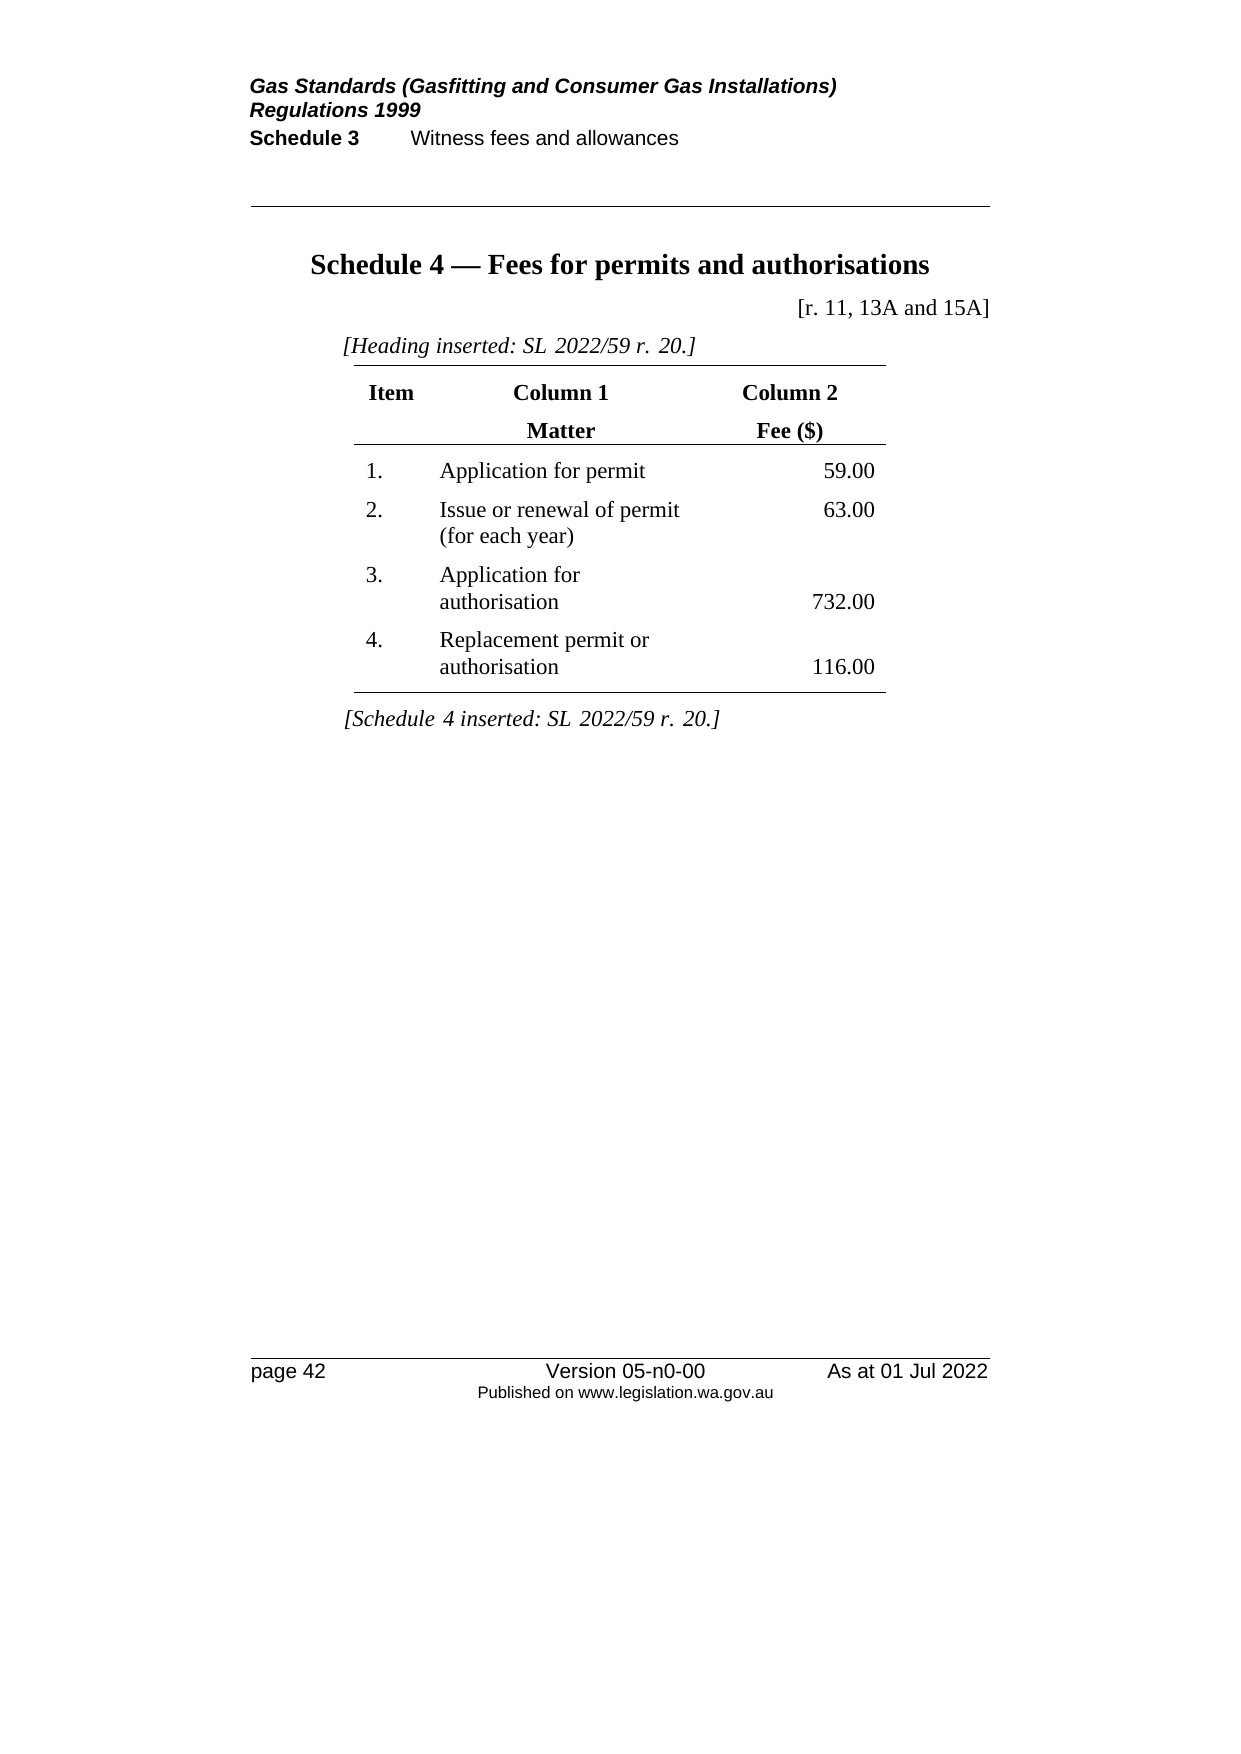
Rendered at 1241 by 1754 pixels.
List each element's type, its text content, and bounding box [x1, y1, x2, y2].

table_cell 59.00 [694, 445, 886, 484]
table_cell 4. [354, 614, 428, 692]
table_cell 63.00 [694, 484, 886, 549]
table_cell 1. [354, 445, 428, 484]
text [Schedule 4 inserted: SL 2022/59 r. 20.] [251, 705, 990, 732]
table_cell Replacement permit or authorisation [428, 614, 694, 692]
table_cell Issue or renewal of permit (for each year) [428, 484, 694, 549]
table_header Item [354, 366, 428, 444]
table_header Column 2 Fee ($) [694, 366, 886, 444]
table_cell Application for permit [428, 445, 694, 484]
subtitle Schedule 4 — Fees for permits and authorisations [251, 247, 990, 281]
subtitle [Heading inserted: SL 2022/59 r. 20.] [251, 332, 990, 359]
table_cell Application for authorisation [428, 549, 694, 614]
table_cell 2. [354, 484, 428, 549]
table_cell 3. [354, 549, 428, 614]
table_cell 732.00 [694, 549, 886, 614]
text [r. 11, 13A and 15A] [251, 293, 990, 320]
table_header Column 1 Matter [428, 366, 694, 444]
table_cell 116.00 [694, 614, 886, 692]
